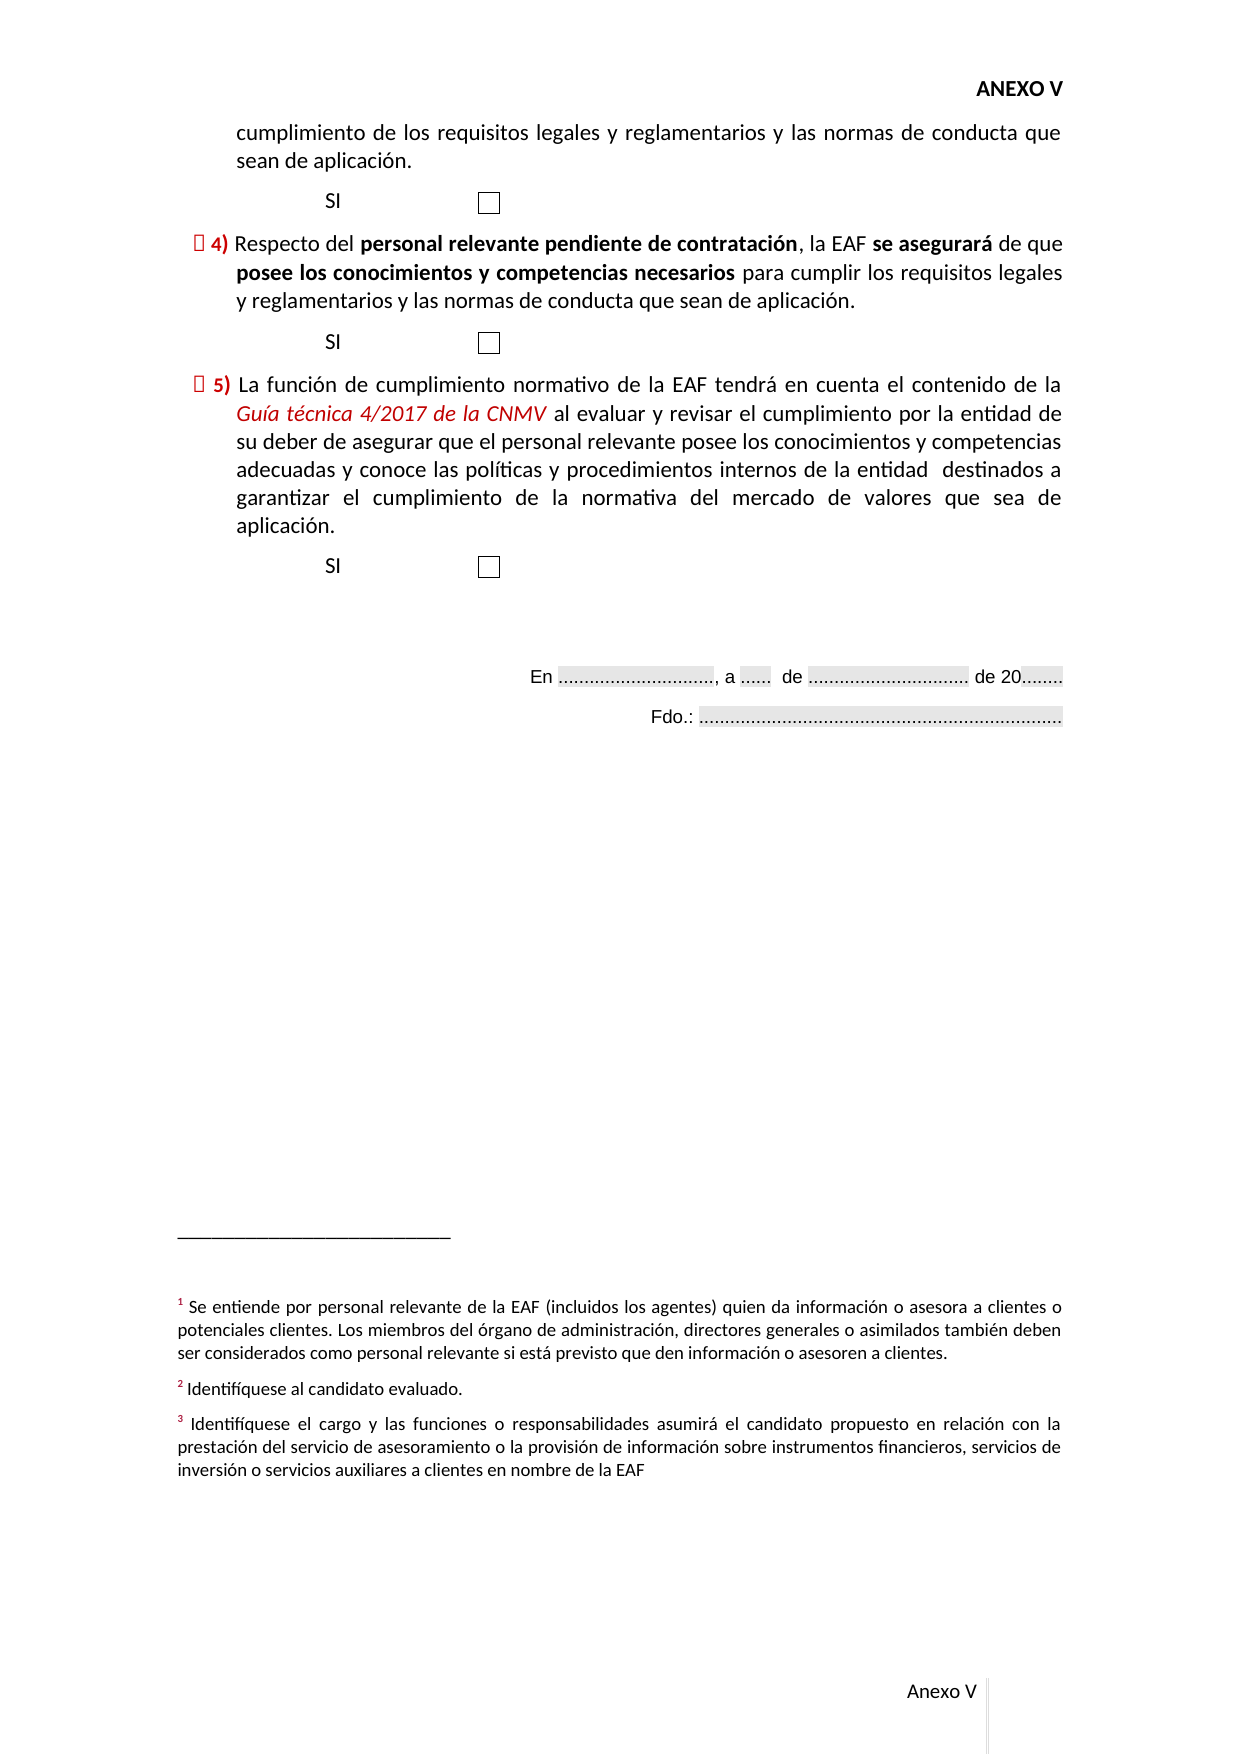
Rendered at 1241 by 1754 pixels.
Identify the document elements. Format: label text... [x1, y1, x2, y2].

text 1 Se entiende por personal relevante de la EAF (incluidos los agentes) quien da información o asesora a clientes o potenciales clientes. Los miembros del órgano de administración, directores generales o asimilados también deben ser considerados como personal relevante si está previsto que den información o asesoren a clientes. [177, 1295, 1063, 1364]
text SI [310, 187, 1063, 215]
text  5) La función de cumplimiento normativo de la EAF tendrá en cuenta el contenido de la Guía técnica 4/2017 de la CNMV al evaluar y revisar el cumplimiento por la entidad de su deber de asegurar que el personal relevante posee los conocimientos y competencias adecuadas y conoce las políticas y procedimientos internos de la entidad destinados a garantizar el cumplimiento de la normativa del mercado de valores que sea de aplicación. [192, 367, 1063, 539]
text Fdo.: ...................................................................... [177, 706, 699, 727]
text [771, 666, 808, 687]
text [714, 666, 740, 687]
text SI [310, 327, 1063, 355]
text ________________________ [177, 1214, 1063, 1242]
text SI [310, 551, 1063, 579]
text 3 Identifíquese el cargo y las funciones o responsabilidades asumirá el candidato propuesto en relación con la prestación del servicio de asesoramiento o la provisión de información sobre instrumentos financieros, servicios de inversión o servicios auxiliares a clientes en nombre de la EAF [177, 1412, 1063, 1481]
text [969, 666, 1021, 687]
text 2 Identifíquese al candidato evaluado. [177, 1377, 1063, 1399]
text  4) Respecto del personal relevante pendiente de contratación, la EAF se asegurará de que posee los conocimientos y competencias necesarios para cumplir los requisitos legales y reglamentarios y las normas de conducta que sean de aplicación. [192, 227, 1063, 314]
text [192, 118, 1063, 174]
text En .............................., a ...... de ............................... de 20........ [177, 666, 558, 687]
